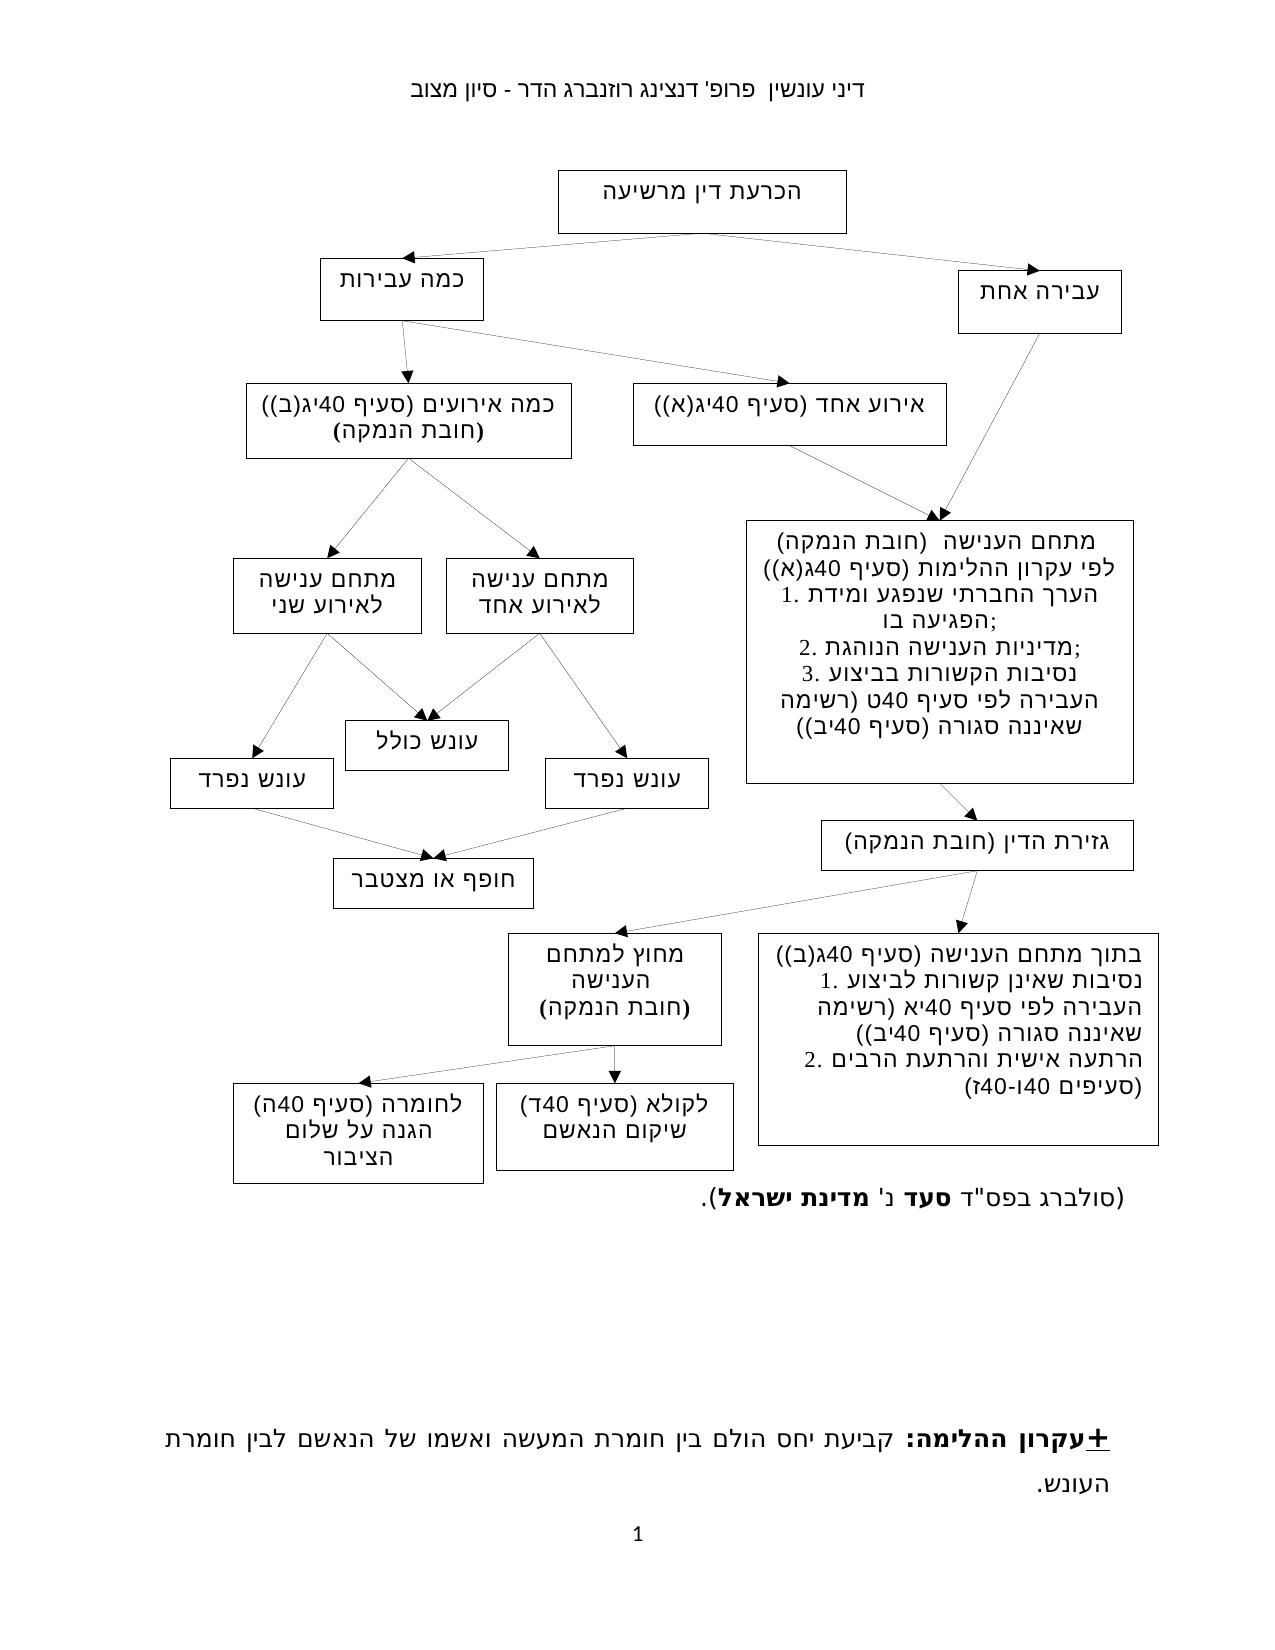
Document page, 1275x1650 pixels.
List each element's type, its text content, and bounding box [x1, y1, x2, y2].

text (סולברג בפס"ד סעד נ' מדינת ישראל). [150, 150, 1125, 1213]
text +עקרון ההלימה: קביעת יחס הולם בין חומרת המעשה ואשמו של הנאשם לבין חומרת העונש. [165, 1421, 1110, 1498]
